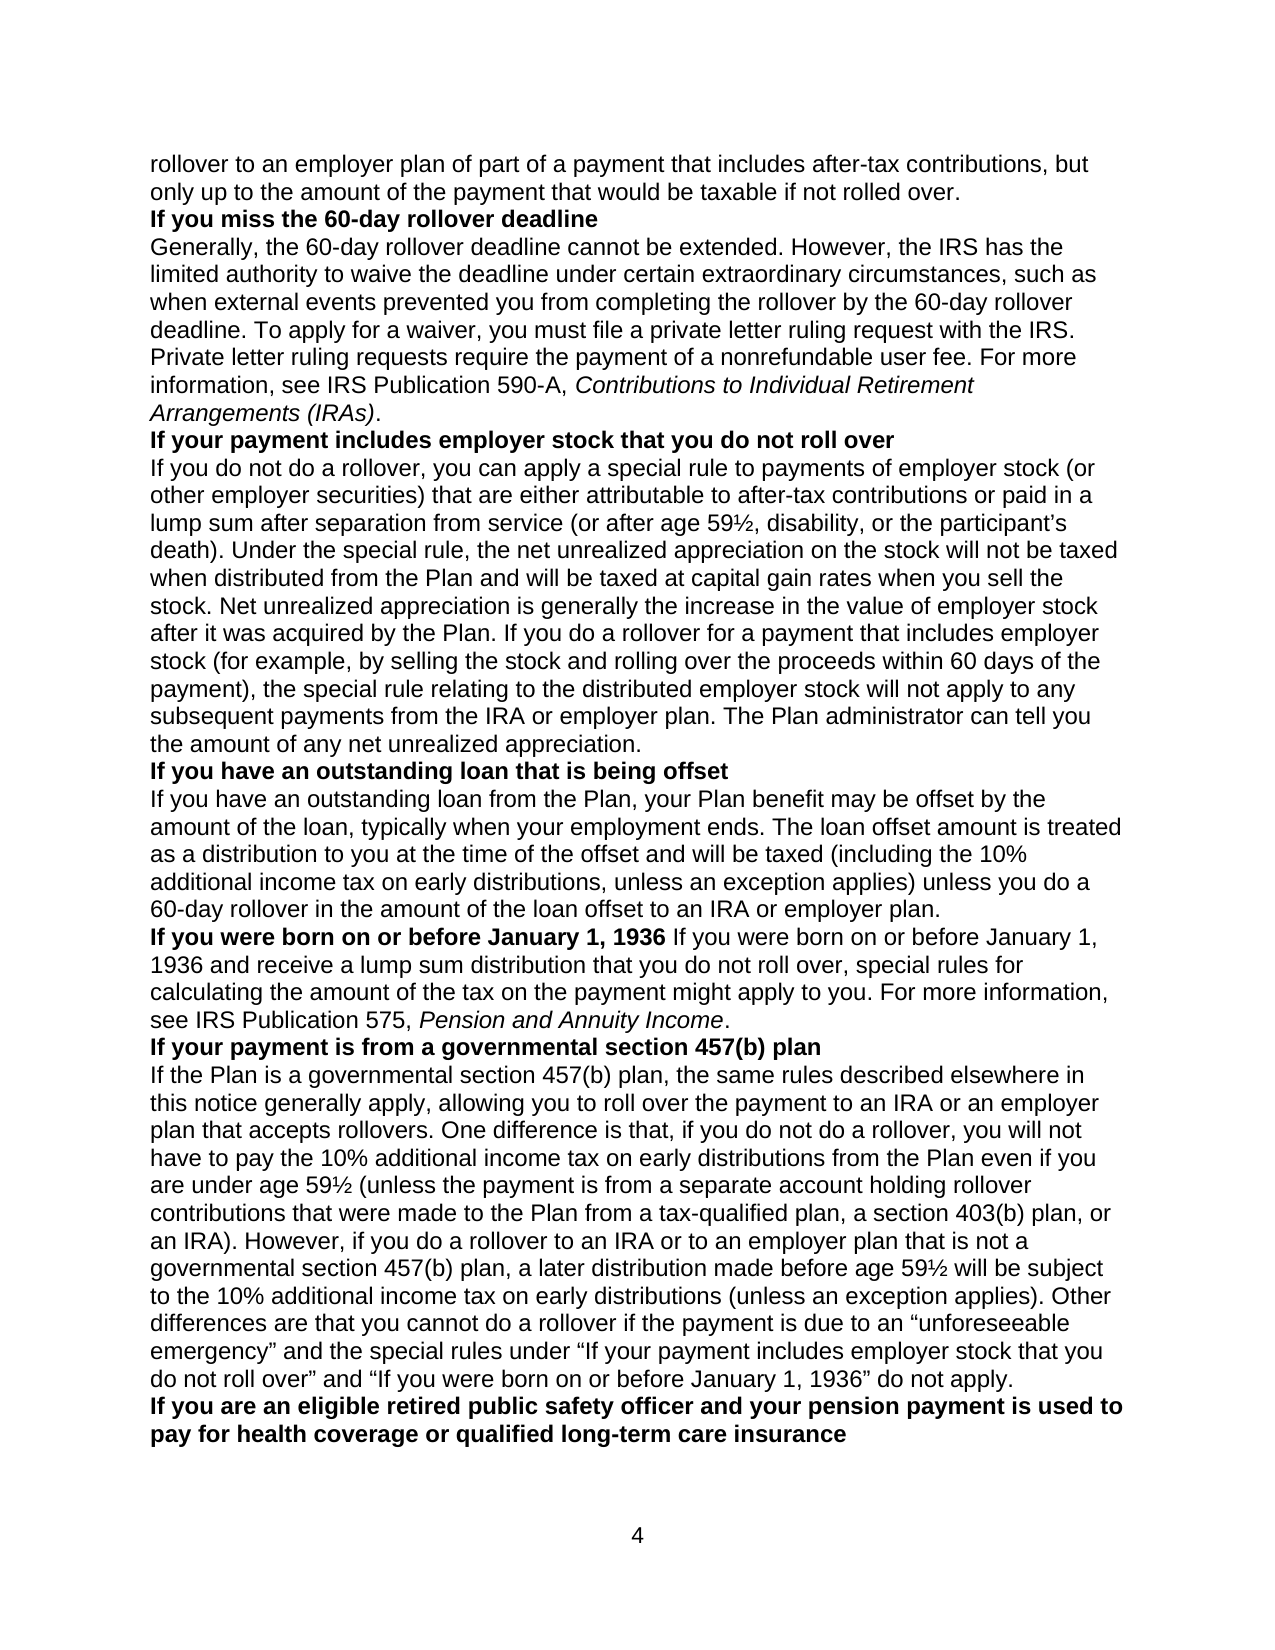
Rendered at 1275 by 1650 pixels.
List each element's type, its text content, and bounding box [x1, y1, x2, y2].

text If the Plan is a governmental section 457(b) plan, the same rules described elsewhere in this notice generally apply, allowing you to roll over the payment to an IRA or an employer plan that accepts rollovers. One difference is that, if you do not do a rollover, you will not have to pay the 10% additional income tax on early distributions from the Plan even if you are under age 59½ (unless the payment is from a separate account holding rollover contributions that were made to the Plan from a tax-qualified plan, a section 403(b) plan, or an IRA). However, if you do a rollover to an IRA or to an employer plan that is not a governmental section 457(b) plan, a later distribution made before age 59½ will be subject to the 10% additional income tax on early distributions (unless an exception applies). Other differences are that you cannot do a rollover if the payment is due to an “unforeseeable emergency” and the special rules under “If your payment includes employer stock that you do not roll over” and “If you were born on or before January 1, 1936” do not apply. [150, 1061, 1125, 1392]
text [150, 150, 1125, 205]
text If you miss the 60-day rollover deadline [150, 205, 1125, 233]
text Generally, the 60-day rollover deadline cannot be extended. However, the IRS has the limited authority to waive the deadline under certain extraordinary circumstances, such as when external events prevented you from completing the rollover by the 60-day rollover deadline. To apply for a waiver, you must file a private letter ruling request with the IRS. Private letter ruling requests require the payment of a nonrefundable user fee. For more information, see IRS Publication 590-A, Contributions to Individual Retirement Arrangements (IRAs). [150, 233, 1125, 426]
text If you have an outstanding loan that is being offset [150, 757, 1125, 785]
text If your payment includes employer stock that you do not roll over [150, 426, 1125, 454]
text If you are an eligible retired public safety officer and your pension payment is used to pay for health coverage or qualified long-term care insurance [150, 1392, 1125, 1447]
text If you have an outstanding loan from the Plan, your Plan benefit may be offset by the amount of the loan, typically when your employment ends. The loan offset amount is treated as a distribution to you at the time of the offset and will be taxed (including the 10% additional income tax on early distributions, unless an exception applies) unless you do a 60-day rollover in the amount of the loan offset to an IRA or employer plan. [150, 785, 1125, 923]
text If your payment is from a governmental section 457(b) plan [150, 1033, 1125, 1061]
text If you do not do a rollover, you can apply a special rule to payments of employer stock (or other employer securities) that are either attributable to after-tax contributions or paid in a lump sum after separation from service (or after age 59½, disability, or the participant’s death). Under the special rule, the net unrealized appreciation on the stock will not be taxed when distributed from the Plan and will be taxed at capital gain rates when you sell the stock. Net unrealized appreciation is generally the increase in the value of employer stock after it was acquired by the Plan. If you do a rollover for a payment that includes employer stock (for example, by selling the stock and rolling over the proceeds within 60 days of the payment), the special rule relating to the distributed employer stock will not apply to any subsequent payments from the IRA or employer plan. The Plan administrator can tell you the amount of any net unrealized appreciation. [150, 454, 1125, 757]
text If you were born on or before January 1, 1936 If you were born on or before January 1, 1936 and receive a lump sum distribution that you do not roll over, special rules for calculating the amount of the tax on the payment might apply to you. For more information, see IRS Publication 575, Pension and Annuity Income. [150, 923, 1125, 1033]
